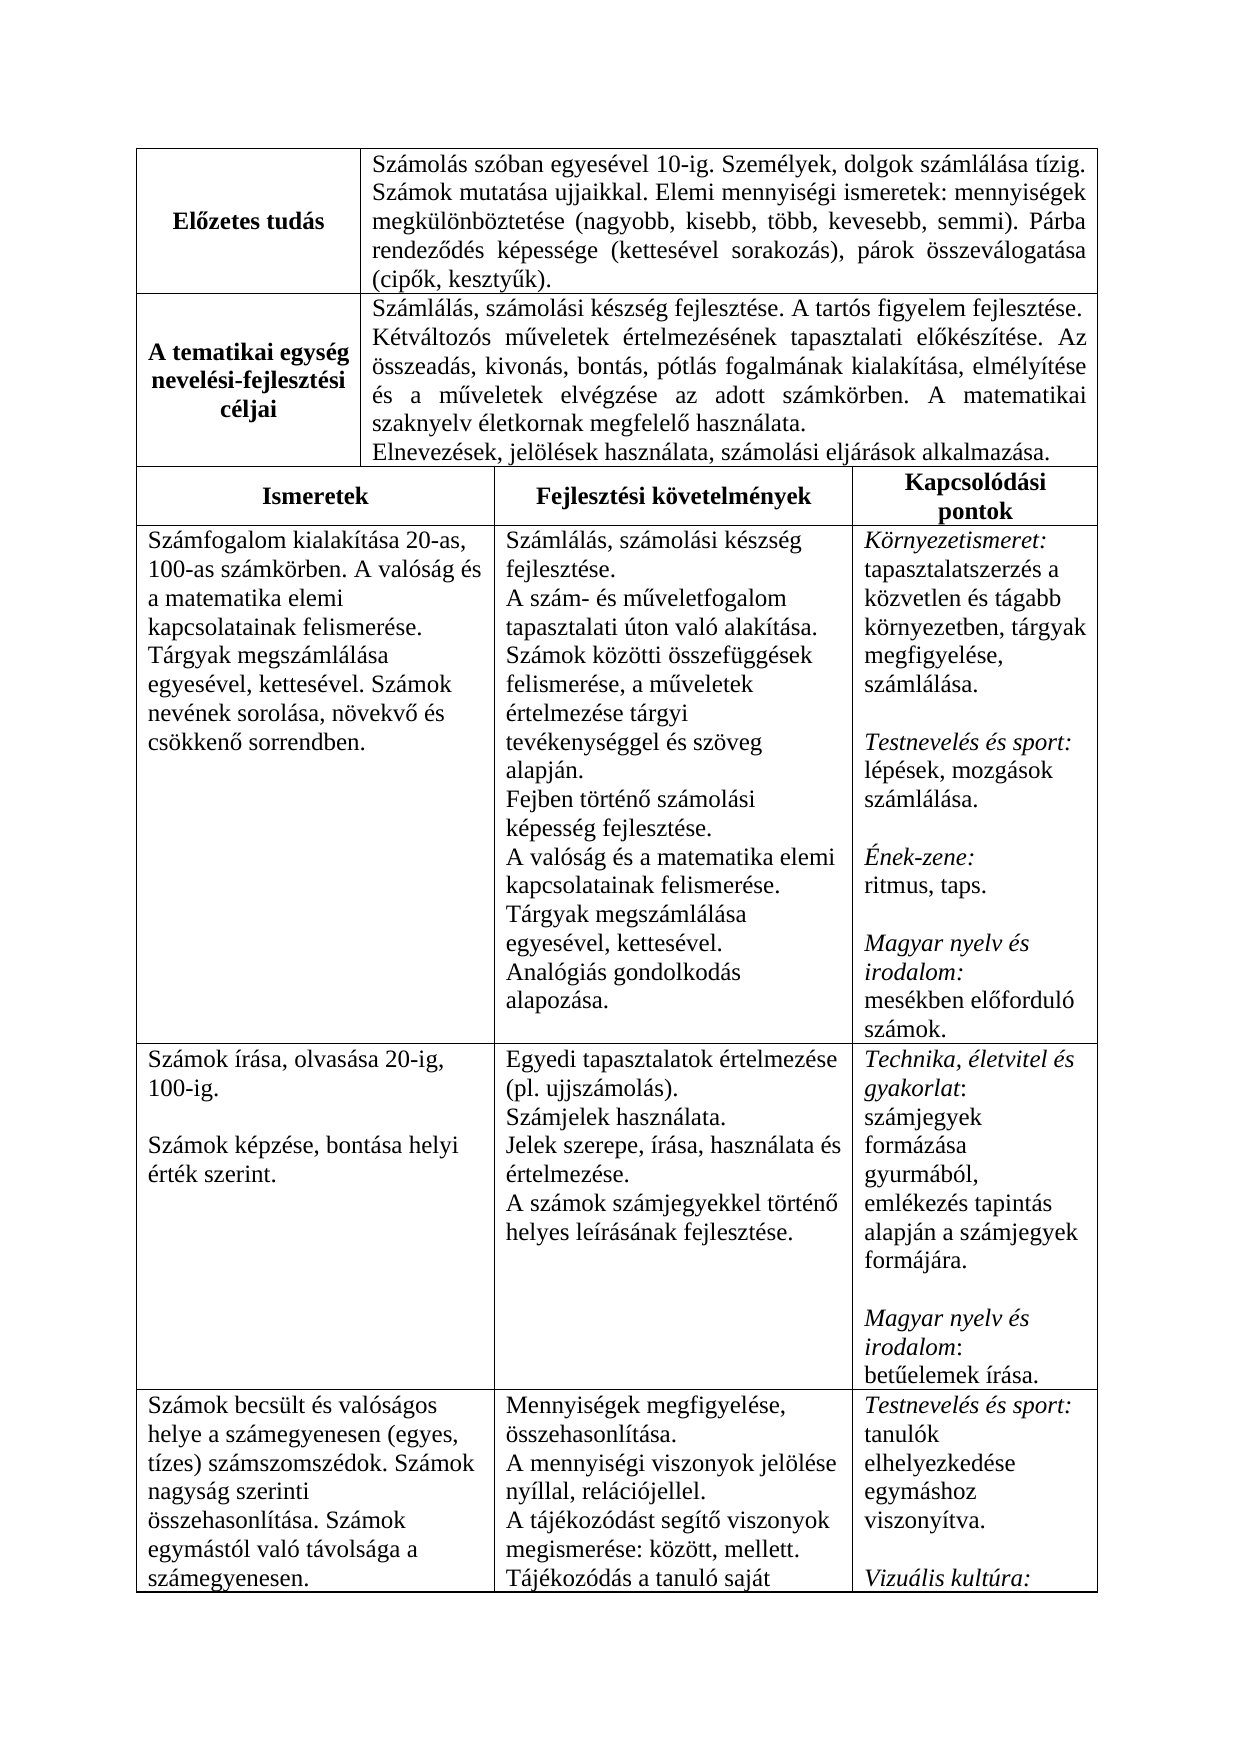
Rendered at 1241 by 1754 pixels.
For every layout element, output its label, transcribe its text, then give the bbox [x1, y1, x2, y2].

table_cell Számok írása, olvasása 20-ig, 100-ig. Számok képzése, bontása helyi érték szerint. [137, 1044, 494, 1389]
table_cell Számlálás, számolási készség fejlesztése. A tartós figyelem fejlesztése. Kétváltozós műveletek értelmezésének tapasztalati előkészítése. Az összeadás, kivonás, bontás, pótlás fogalmának kialakítása, elmélyítése és a műveletek elvégzése az adott számkörben. A matematikai szaknyelv életkornak megfelelő használata. Elnevezések, jelölések használata, számolási eljárások alkalmazása. [361, 294, 1097, 466]
table_cell Kapcsolódási pontok [853, 467, 1097, 524]
table_cell Számfogalom kialakítása 20-as, 100-as számkörben. A valóság és a matematika elemi kapcsolatainak felismerése. Tárgyak megszámlálása egyesével, kettesével. Számok nevének sorolása, növekvő és csökkenő sorrendben. [137, 526, 494, 1043]
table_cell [137, 1390, 494, 1591]
table_cell Egyedi tapasztalatok értelmezése (pl. ujjszámolás). Számjelek használata. Jelek szerepe, írása, használata és értelmezése. A számok számjegyekkel történő helyes leírásának fejlesztése. [495, 1044, 852, 1389]
table_cell Technika, életvitel és gyakorlat: számjegyek formázása gyurmából, emlékezés tapintás alapján a számjegyek formájára. Magyar nyelv és irodalom: betűelemek írása. [853, 1044, 1097, 1389]
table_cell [853, 1390, 1097, 1591]
table_cell Előzetes tudás [137, 149, 360, 292]
table_cell Fejlesztési követelmények [495, 467, 852, 524]
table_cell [495, 1390, 852, 1591]
table_cell Számolás szóban egyesével 10-ig. Személyek, dolgok számlálása tízig. Számok mutatása ujjaikkal. Elemi mennyiségi ismeretek: mennyiségek megkülönböztetése (nagyobb, kisebb, több, kevesebb, semmi). Párba rendeződés képessége (kettesével sorakozás), párok összeválogatása (cipők, kesztyűk). [361, 149, 1097, 292]
table_cell A tematikai egység nevelési-fejlesztési céljai [137, 294, 360, 466]
table_cell Környezetismeret: tapasztalatszerzés a közvetlen és tágabb környezetben, tárgyak megfigyelése, számlálása. Testnevelés és sport: lépések, mozgások számlálása. Ének-zene: ritmus, taps. Magyar nyelv és irodalom: mesékben előforduló számok. [853, 526, 1097, 1043]
table_cell Ismeretek [137, 467, 494, 524]
table_cell Számlálás, számolási készség fejlesztése. A szám- és műveletfogalom tapasztalati úton való alakítása. Számok közötti összefüggések felismerése, a műveletek értelmezése tárgyi tevékenységgel és szöveg alapján. Fejben történő számolási képesség fejlesztése. A valóság és a matematika elemi kapcsolatainak felismerése. Tárgyak megszámlálása egyesével, kettesével. Analógiás gondolkodás alapozása. [495, 526, 852, 1043]
